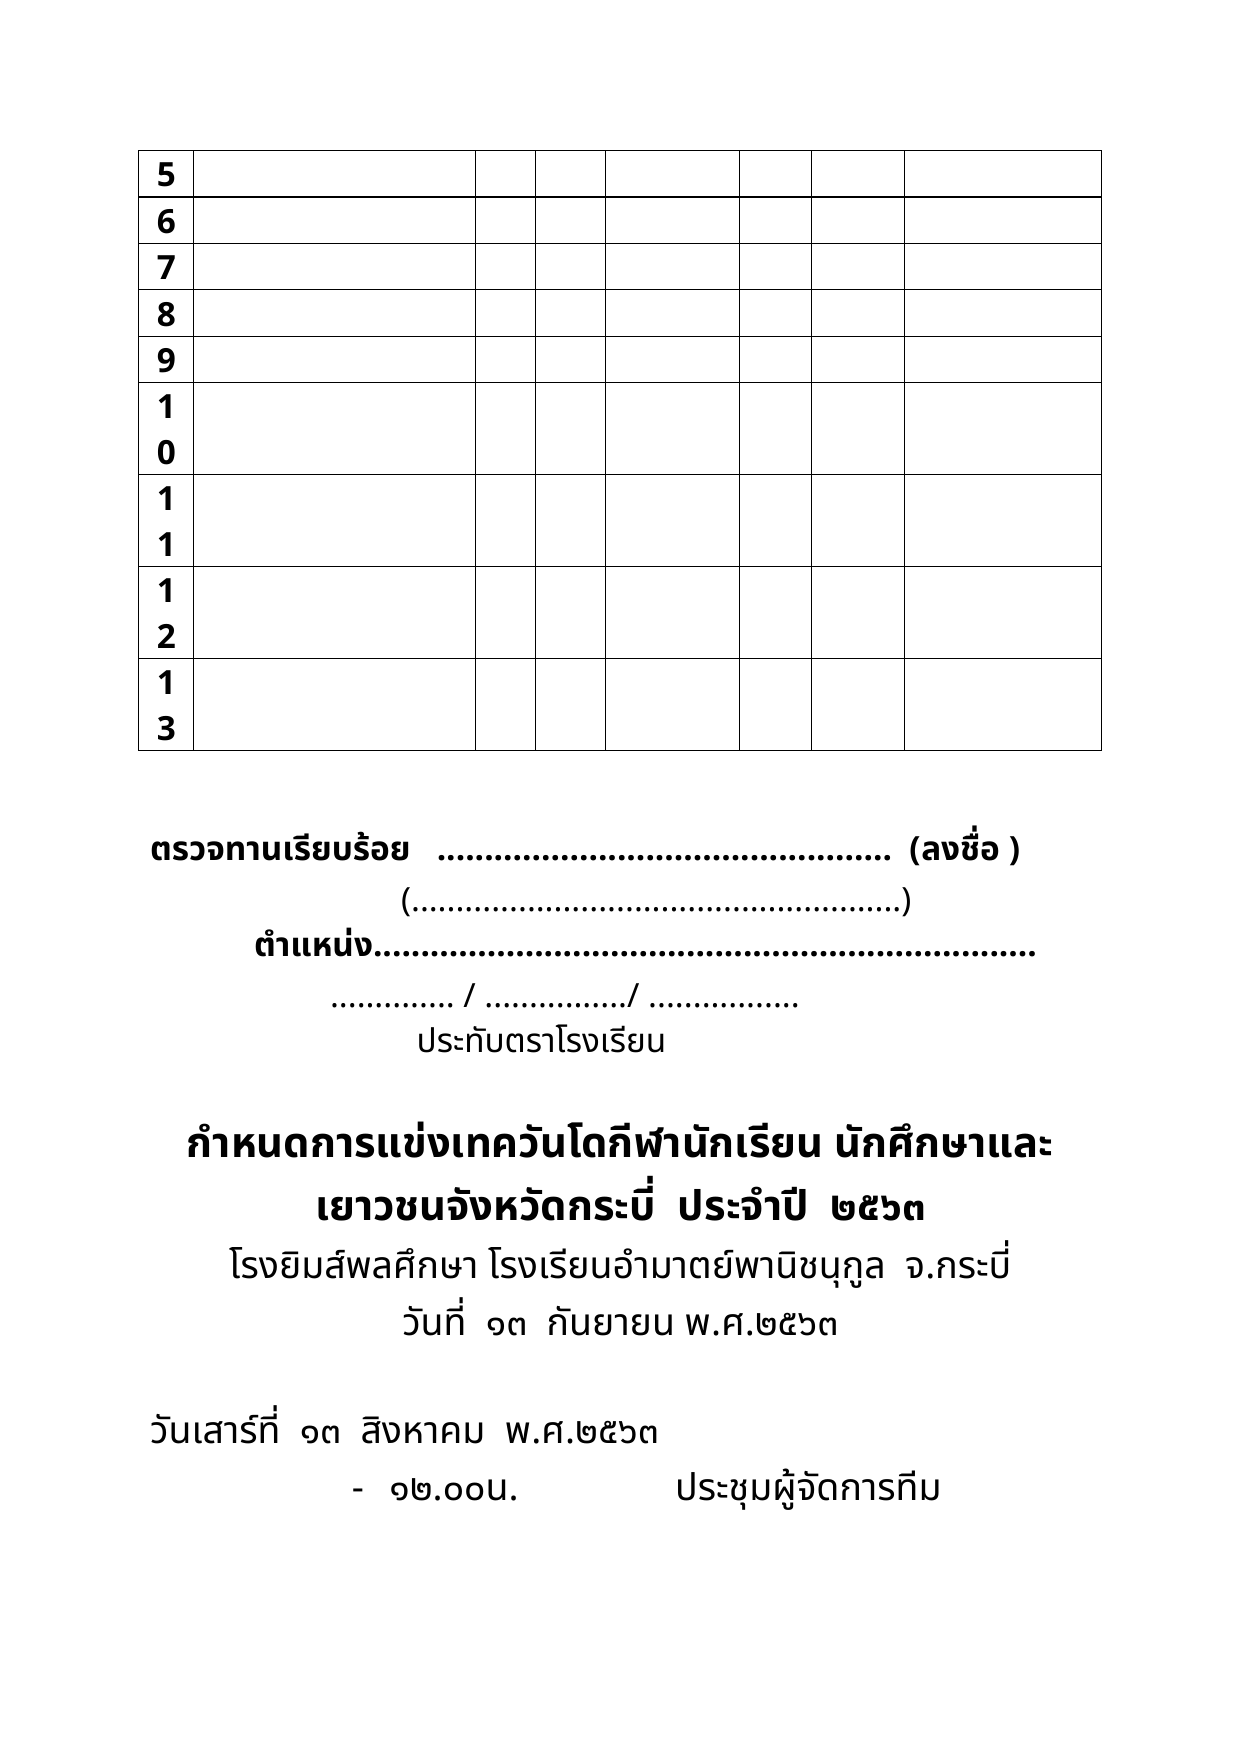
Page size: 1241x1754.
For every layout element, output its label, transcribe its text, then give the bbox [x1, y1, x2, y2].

table_cell [905, 567, 1101, 658]
table_cell [536, 383, 605, 474]
table_cell [812, 337, 904, 382]
text .............. / ................/ ................. [150, 972, 1090, 1017]
table_cell [740, 198, 811, 243]
table_cell [905, 337, 1101, 382]
table_cell [194, 337, 475, 382]
table_cell [194, 244, 475, 289]
text ประทับตราโรงเรียน [150, 1017, 1090, 1067]
text โรงยิมส์พลศึกษา โรงเรียนอำมาตย์พานิชนุกูล จ.กระบี่ [150, 1239, 1090, 1296]
table_cell [536, 567, 605, 658]
table_cell 8 [139, 290, 193, 336]
table_cell [606, 567, 739, 658]
table_cell [606, 244, 739, 289]
table_cell [536, 290, 605, 336]
table_cell 6 [139, 198, 193, 243]
table_cell [812, 383, 904, 474]
table_cell 11 [139, 475, 193, 566]
table_cell [740, 567, 811, 658]
table_cell [812, 290, 904, 336]
table_cell 5 [139, 151, 193, 196]
table_cell [606, 337, 739, 382]
table_cell [740, 244, 811, 289]
table_cell [194, 290, 475, 336]
table_cell [812, 475, 904, 566]
text ตรวจทานเรียบร้อย ................................................ (ลงชื่อ ) [150, 825, 1090, 876]
table_cell [740, 290, 811, 336]
table_cell [740, 151, 811, 196]
table_cell [194, 198, 475, 243]
text ตำแหน่ง...................................................................... [150, 921, 1090, 972]
table_cell [476, 290, 535, 336]
text วันที่ ๑๓ กันยายน พ.ศ.๒๕๖๓ [150, 1296, 1090, 1353]
table_cell [476, 475, 535, 566]
table_cell 13 [139, 659, 193, 750]
table_cell [606, 659, 739, 750]
table_cell [905, 290, 1101, 336]
table_cell [740, 475, 811, 566]
table_cell [905, 383, 1101, 474]
table_cell [905, 198, 1101, 243]
table_cell [740, 337, 811, 382]
table_cell [194, 567, 475, 658]
table_cell [476, 567, 535, 658]
list ๑๒.๐๐น. ประชุมผู้จัดการทีม [352, 1461, 1090, 1518]
table_cell [905, 475, 1101, 566]
text กำหนดการแข่งเทควันโดกีฬานักเรียน นักศึกษาและเยาวชนจังหวัดกระบี่ ประจำปี ๒๕๖๓ [150, 1113, 1090, 1239]
table_cell [606, 383, 739, 474]
table_cell [476, 151, 535, 196]
table_cell [812, 151, 904, 196]
table_cell 7 [139, 244, 193, 289]
table_cell [194, 151, 475, 196]
table_cell [536, 337, 605, 382]
table_cell [476, 659, 535, 750]
table_cell [194, 383, 475, 474]
table_cell [536, 659, 605, 750]
table_cell [812, 659, 904, 750]
table_cell [194, 475, 475, 566]
table_cell [812, 198, 904, 243]
table_cell [740, 383, 811, 474]
table_cell [536, 244, 605, 289]
table_cell [812, 567, 904, 658]
table_cell [905, 659, 1101, 750]
table_cell [476, 337, 535, 382]
table_cell [476, 198, 535, 243]
table_cell [606, 198, 739, 243]
text (.......................................................) [150, 876, 1090, 921]
table_cell [606, 290, 739, 336]
table_cell [536, 151, 605, 196]
table_cell [476, 244, 535, 289]
table_cell [536, 198, 605, 243]
table_cell [536, 475, 605, 566]
table_cell 10 [139, 383, 193, 474]
table_cell [606, 475, 739, 566]
table_cell [740, 659, 811, 750]
text วันเสาร์ที่ ๑๓ สิงหาคม พ.ศ.๒๕๖๓ [150, 1404, 1090, 1461]
table_cell [476, 383, 535, 474]
table_cell [905, 244, 1101, 289]
table_cell [194, 659, 475, 750]
table_cell [812, 244, 904, 289]
table_cell [606, 151, 739, 196]
table_cell [905, 151, 1101, 196]
table_cell 9 [139, 337, 193, 382]
table_cell 12 [139, 567, 193, 658]
